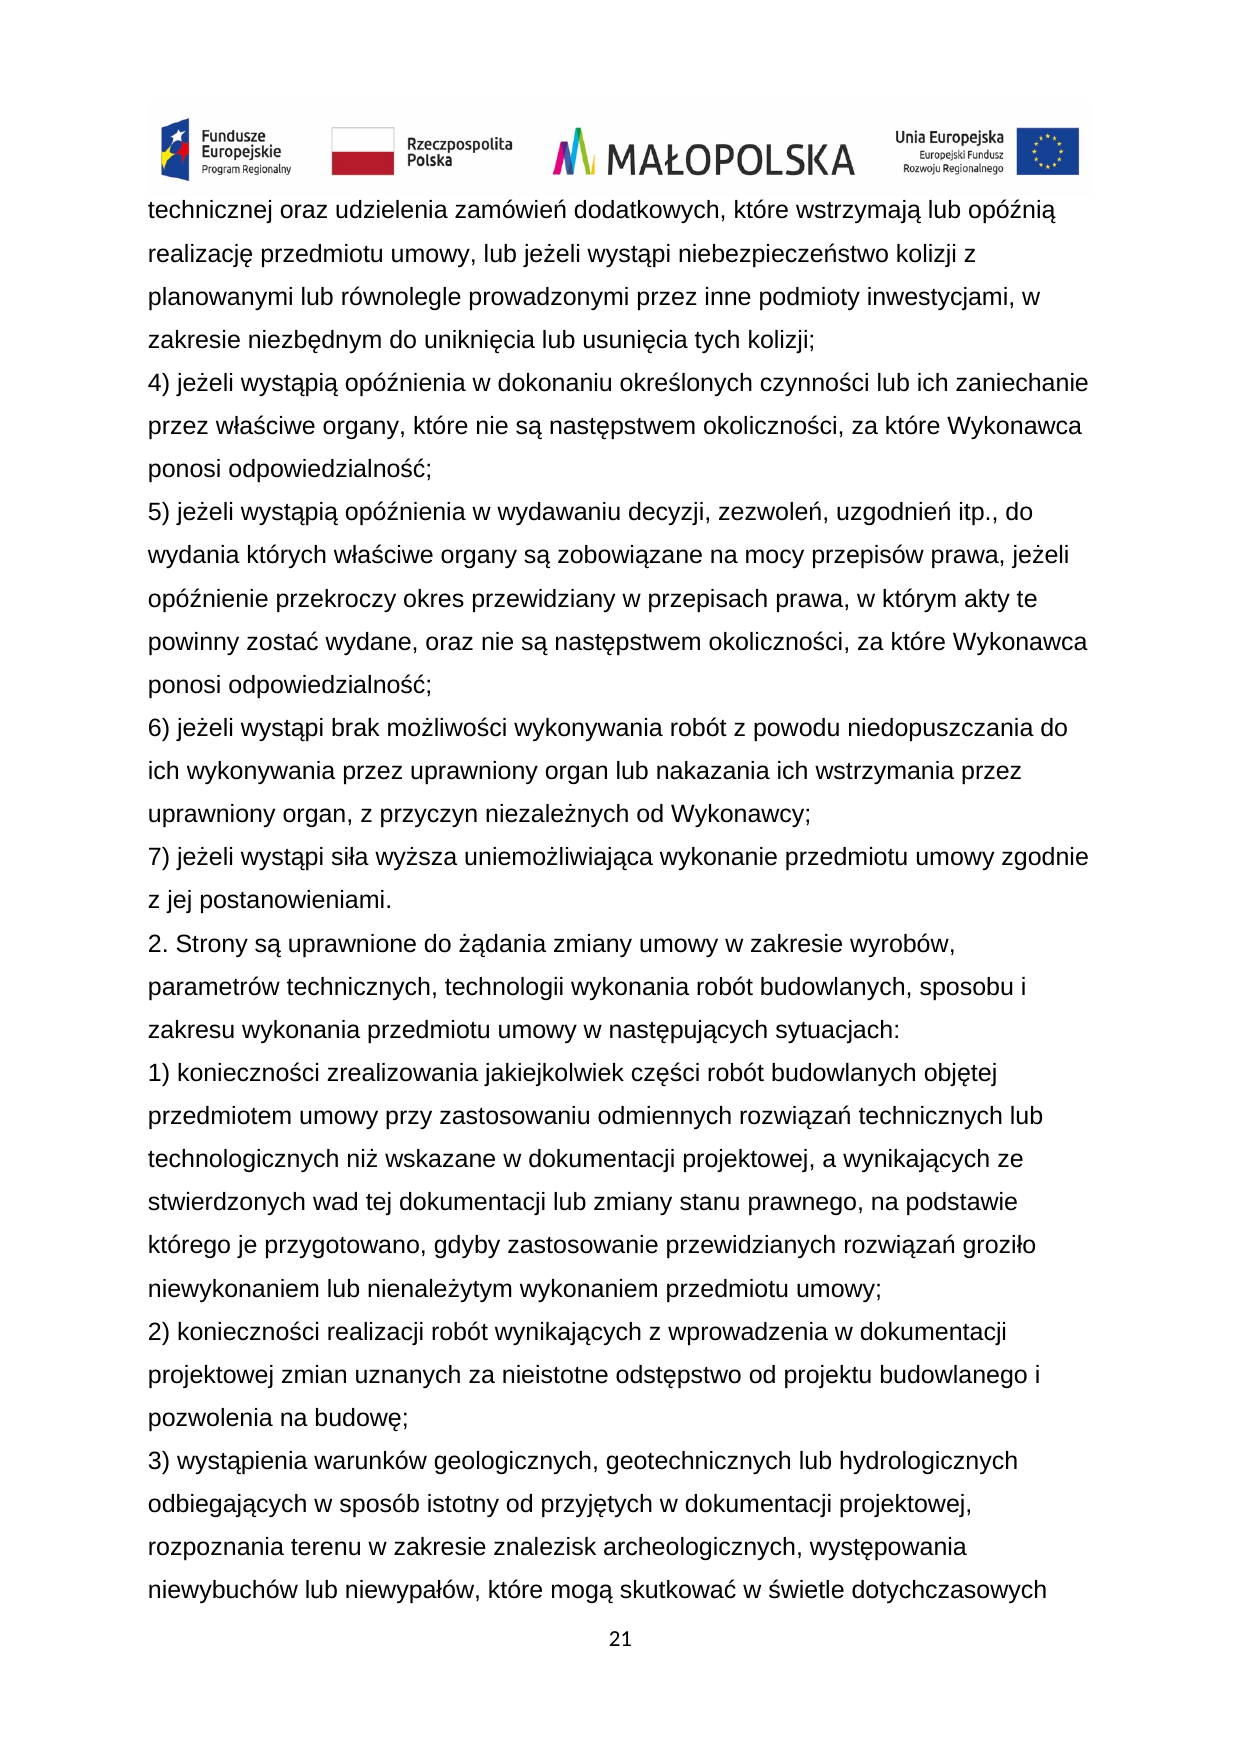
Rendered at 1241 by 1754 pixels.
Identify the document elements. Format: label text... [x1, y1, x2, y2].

text 7) jeżeli wystąpi siła wyższa uniemożliwiająca wykonanie przedmiotu umowy zgodnie z jej postanowieniami. [148, 842, 1093, 914]
text 1) konieczności zrealizowania jakiejkolwiek części robót budowlanych objętej przedmiotem umowy przy zastosowaniu odmiennych rozwiązań technicznych lub technologicznych niż wskazane w dokumentacji projektowej, a wynikających ze stwierdzonych wad tej dokumentacji lub zmiany stanu prawnego, na podstawie którego je przygotowano, gdyby zastosowanie przewidzianych rozwiązań groziło niewykonaniem lub nienależytym wykonaniem przedmiotu umowy; [148, 1058, 1093, 1302]
text 5) jeżeli wystąpią opóźnienia w wydawaniu decyzji, zezwoleń, uzgodnień itp., do wydania których właściwe organy są zobowiązane na mocy przepisów prawa, jeżeli opóźnienie przekroczy okres przewidziany w przepisach prawa, w którym akty te powinny zostać wydane, oraz nie są następstwem okoliczności, za które Wykonawca ponosi odpowiedzialność; [148, 497, 1093, 699]
text 2. Strony są uprawnione do żądania zmiany umowy w zakresie wyrobów, parametrów technicznych, technologii wykonania robót budowlanych, sposobu i zakresu wykonania przedmiotu umowy w następujących sytuacjach: [148, 929, 1093, 1044]
picture [147, 101, 1092, 196]
text 4) jeżeli wystąpią opóźnienia w dokonaniu określonych czynności lub ich zaniechanie przez właściwe organy, które nie są następstwem okoliczności, za które Wykonawca ponosi odpowiedzialność; [148, 368, 1093, 483]
text 6) jeżeli wystąpi brak możliwości wykonywania robót z powodu niedopuszczania do ich wykonywania przez uprawniony organ lub nakazania ich wstrzymania przez uprawniony organ, z przyczyn niezależnych od Wykonawcy; [148, 713, 1093, 828]
text 2) konieczności realizacji robót wynikających z wprowadzenia w dokumentacji projektowej zmian uznanych za nieistotne odstępstwo od projektu budowlanego i pozwolenia na budowę; [148, 1317, 1093, 1432]
